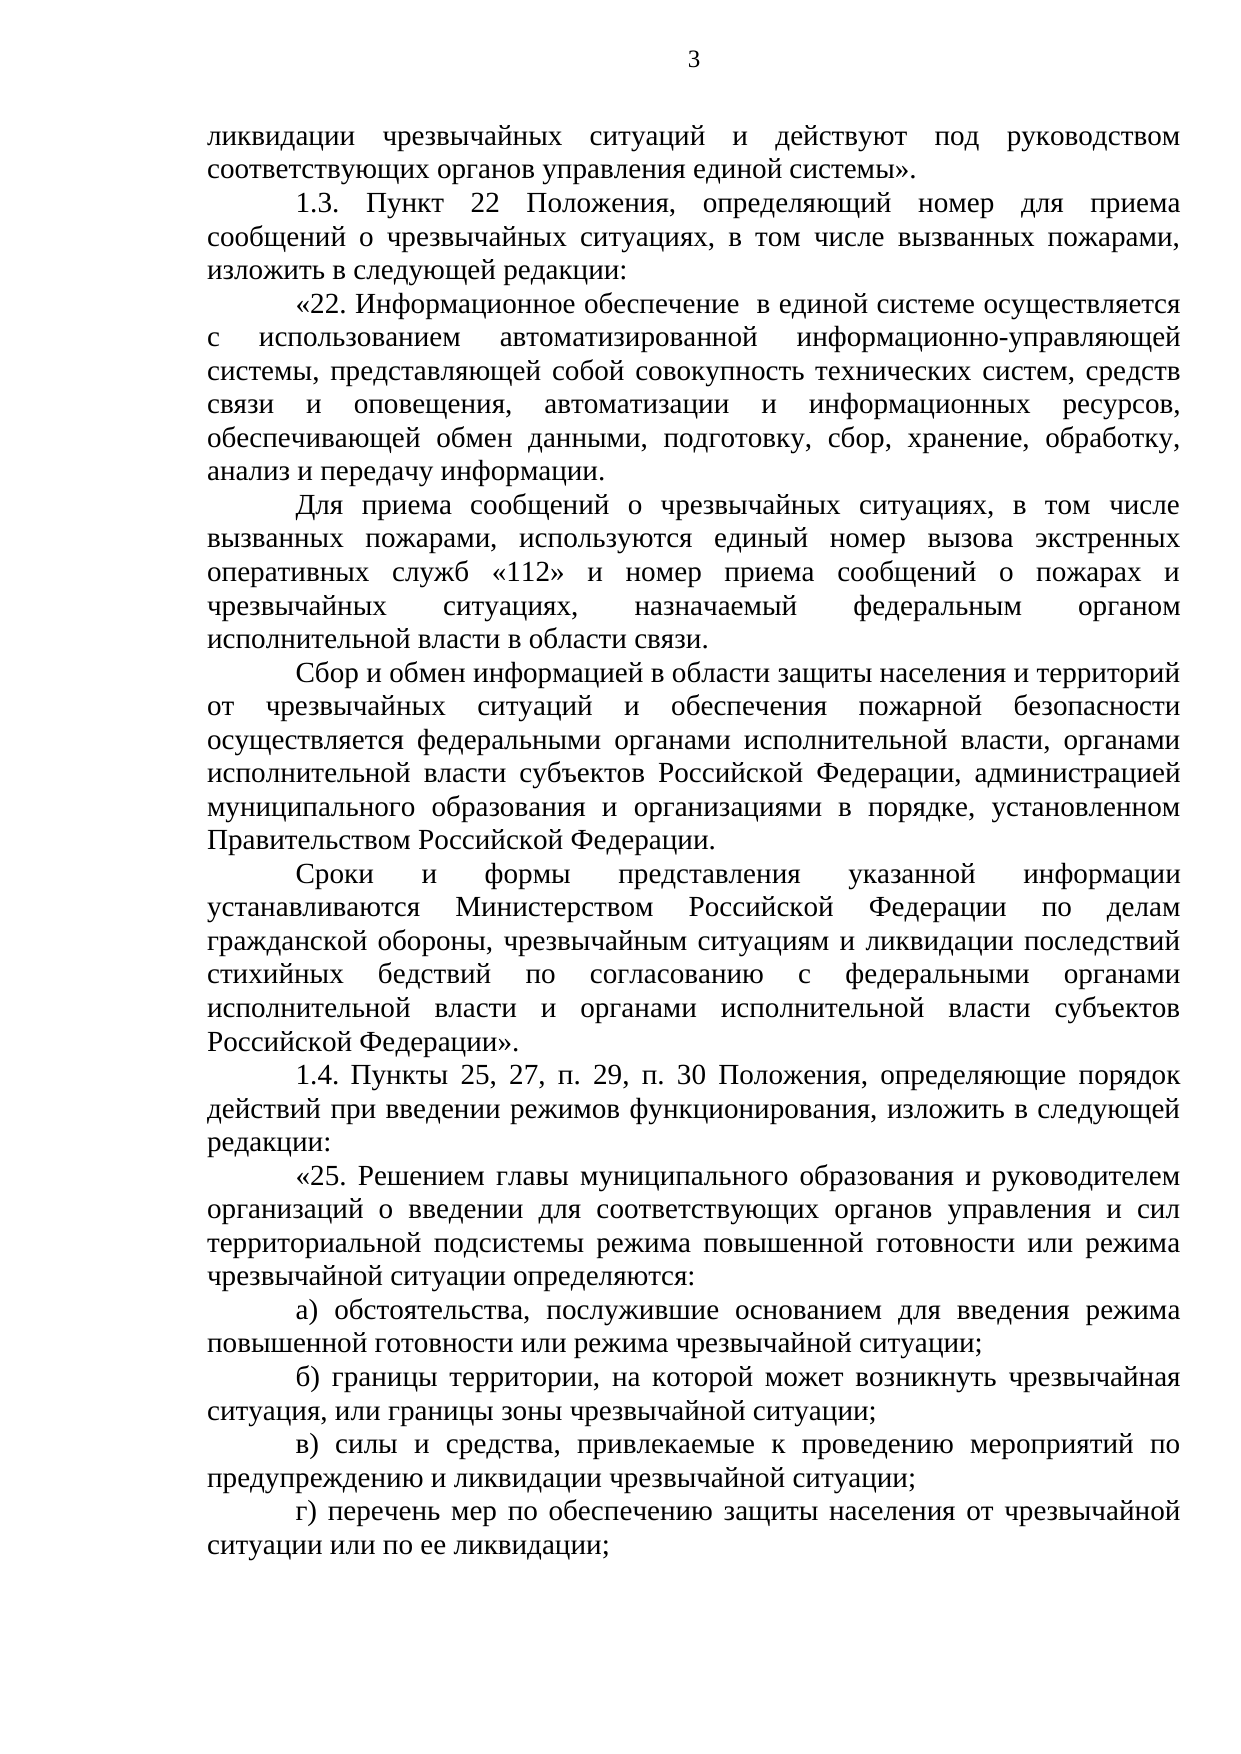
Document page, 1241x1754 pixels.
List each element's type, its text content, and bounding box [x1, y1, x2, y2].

text «25. Решением главы муниципального образования и руководителем организаций о введении для соответствующих органов управления и сил территориальной подсистемы режима повышенной готовности или режима чрезвычайной ситуации определяются: [207, 1158, 1181, 1292]
text б) границы территории, на которой может возникнуть чрезвычайная ситуация, или границы зоны чрезвычайной ситуации; [207, 1359, 1181, 1426]
text 1.3. Пункт 22 Положения, определяющий номер для приема сообщений о чрезвычайных ситуациях, в том числе вызванных пожарами, изложить в следующей редакции: [207, 185, 1181, 286]
text Для приема сообщений о чрезвычайных ситуациях, в том числе вызванных пожарами, используются единый номер вызова экстренных оперативных служб «112» и номер приема сообщений о пожарах и чрезвычайных ситуациях, назначаемый федеральным органом исполнительной власти в области связи. [207, 487, 1181, 655]
text а) обстоятельства, послужившие основанием для введения режима повышенной готовности или режима чрезвычайной ситуации; [207, 1292, 1181, 1359]
text в) силы и средства, привлекаемые к проведению мероприятий по предупреждению и ликвидации чрезвычайной ситуации; [207, 1426, 1181, 1493]
text г) перечень мер по обеспечению защиты населения от чрезвычайной ситуации или по ее ликвидации; [207, 1493, 1181, 1560]
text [207, 118, 1181, 185]
text «22. Информационное обеспечение в единой системе осуществляется с использованием автоматизированной информационно-управляющей системы, представляющей собой совокупность технических систем, средств связи и оповещения, автоматизации и информационных ресурсов, обеспечивающей обмен данными, подготовку, сбор, хранение, обработку, анализ и передачу информации. [207, 286, 1181, 487]
text 1.4. Пункты 25, 27, п. 29, п. 30 Положения, определяющие порядок действий при введении режимов функционирования, изложить в следующей редакции: [207, 1057, 1181, 1158]
text Сроки и формы представления указанной информации устанавливаются Министерством Российской Федерации по делам гражданской обороны, чрезвычайным ситуациям и ликвидации последствий стихийных бедствий по согласованию с федеральными органами исполнительной власти и органами исполнительной власти субъектов Российской Федерации». [207, 856, 1181, 1057]
text Сбор и обмен информацией в области защиты населения и территорий от чрезвычайных ситуаций и обеспечения пожарной безопасности осуществляется федеральными органами исполнительной власти, органами исполнительной власти субъектов Российской Федерации, администрацией муниципального образования и организациями в порядке, установленном Правительством Российской Федерации. [207, 655, 1181, 856]
